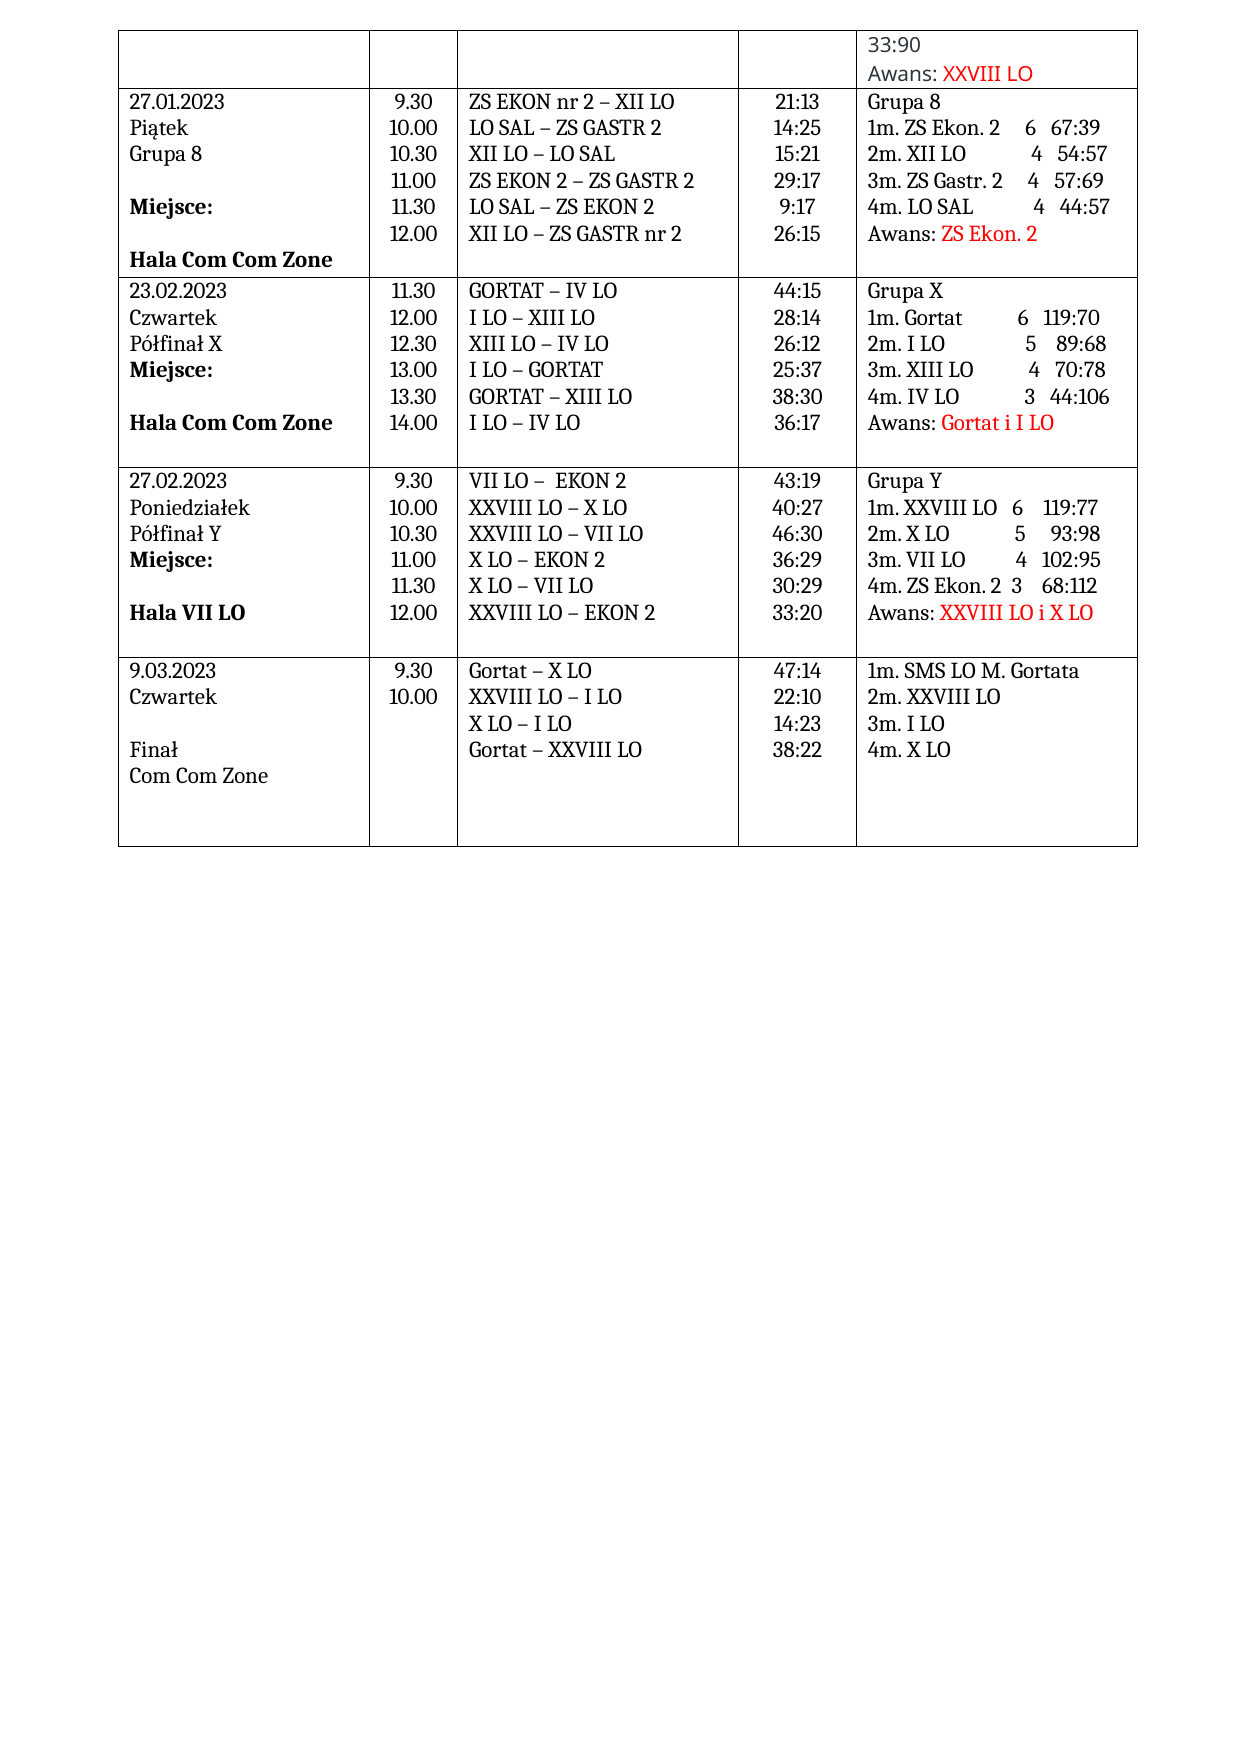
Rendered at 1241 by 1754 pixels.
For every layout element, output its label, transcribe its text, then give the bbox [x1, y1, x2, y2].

table_cell 27.02.2023 Poniedziałek Półfinał Y Miejsce: Hala VII LO [119, 468, 369, 657]
table_cell 27.01.2023 Piątek Grupa 8 Miejsce: Hala Com Com Zone [119, 89, 369, 277]
table_cell 43:19 40:27 46:30 36:29 30:29 33:20 [739, 468, 856, 657]
table_cell Grupa X 1m. Gortat 6 119:70 2m. I LO 5 89:68 3m. XIII LO 4 70:78 4m. IV LO 3 44:106 Awans: Gortat i I LO [857, 278, 1137, 467]
table_cell ZS EKON nr 2 – XII LO LO SAL – ZS GASTR 2 XII LO – LO SAL ZS EKON 2 – ZS GASTR 2 LO SAL – ZS EKON 2 XII LO – ZS GASTR nr 2 [458, 89, 738, 277]
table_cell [370, 31, 457, 87]
table_cell GORTAT – IV LO I LO – XIII LO XIII LO – IV LO I LO – GORTAT GORTAT – XIII LO I LO – IV LO [458, 278, 738, 467]
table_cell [458, 31, 738, 87]
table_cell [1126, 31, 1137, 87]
table_cell 44:15 28:14 26:12 25:37 38:30 36:17 [739, 278, 856, 467]
table_cell 47:14 22:10 14:23 38:22 [739, 658, 856, 846]
table_cell 11.30 12.00 12.30 13.00 13.30 14.00 [370, 278, 457, 467]
table_cell 21:13 14:25 15:21 29:17 9:17 26:15 [739, 89, 856, 277]
table_cell 9.30 10.00 10.30 11.00 11.30 12.00 [370, 89, 457, 277]
table_cell 9.03.2023 Czwartek Finał Com Com Zone [119, 658, 369, 846]
table_cell 9.30 10.00 [370, 658, 457, 846]
table_cell 9.30 10.00 10.30 11.00 11.30 12.00 [370, 468, 457, 657]
table_cell 23.02.2023 Czwartek Półfinał X Miejsce: Hala Com Com Zone [119, 278, 369, 467]
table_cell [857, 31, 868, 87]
table_cell Grupa 8 1m. ZS Ekon. 2 6 67:39 2m. XII LO 4 54:57 3m. ZS Gastr. 2 4 57:69 4m. LO SAL 4 44:57 Awans: ZS Ekon. 2 [857, 89, 1137, 277]
table_cell Gortat – X LO XXVIII LO – I LO X LO – I LO Gortat – XXVIII LO [458, 658, 738, 846]
table_cell Grupa Y 1m. XXVIII LO 6 119:77 2m. X LO 5 93:98 3m. VII LO 4 102:95 4m. ZS Ekon. 2 3 68:112 Awans: XXVIII LO i X LO [857, 468, 1137, 657]
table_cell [119, 31, 369, 87]
table_cell VII LO – EKON 2 XXVIII LO – X LO XXVIII LO – VII LO X LO – EKON 2 X LO – VII LO XXVIII LO – EKON 2 [458, 468, 738, 657]
table_cell 1m. SMS LO M. Gortata 2m. XXVIII LO 3m. I LO 4m. X LO [857, 658, 1137, 846]
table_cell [739, 31, 856, 87]
